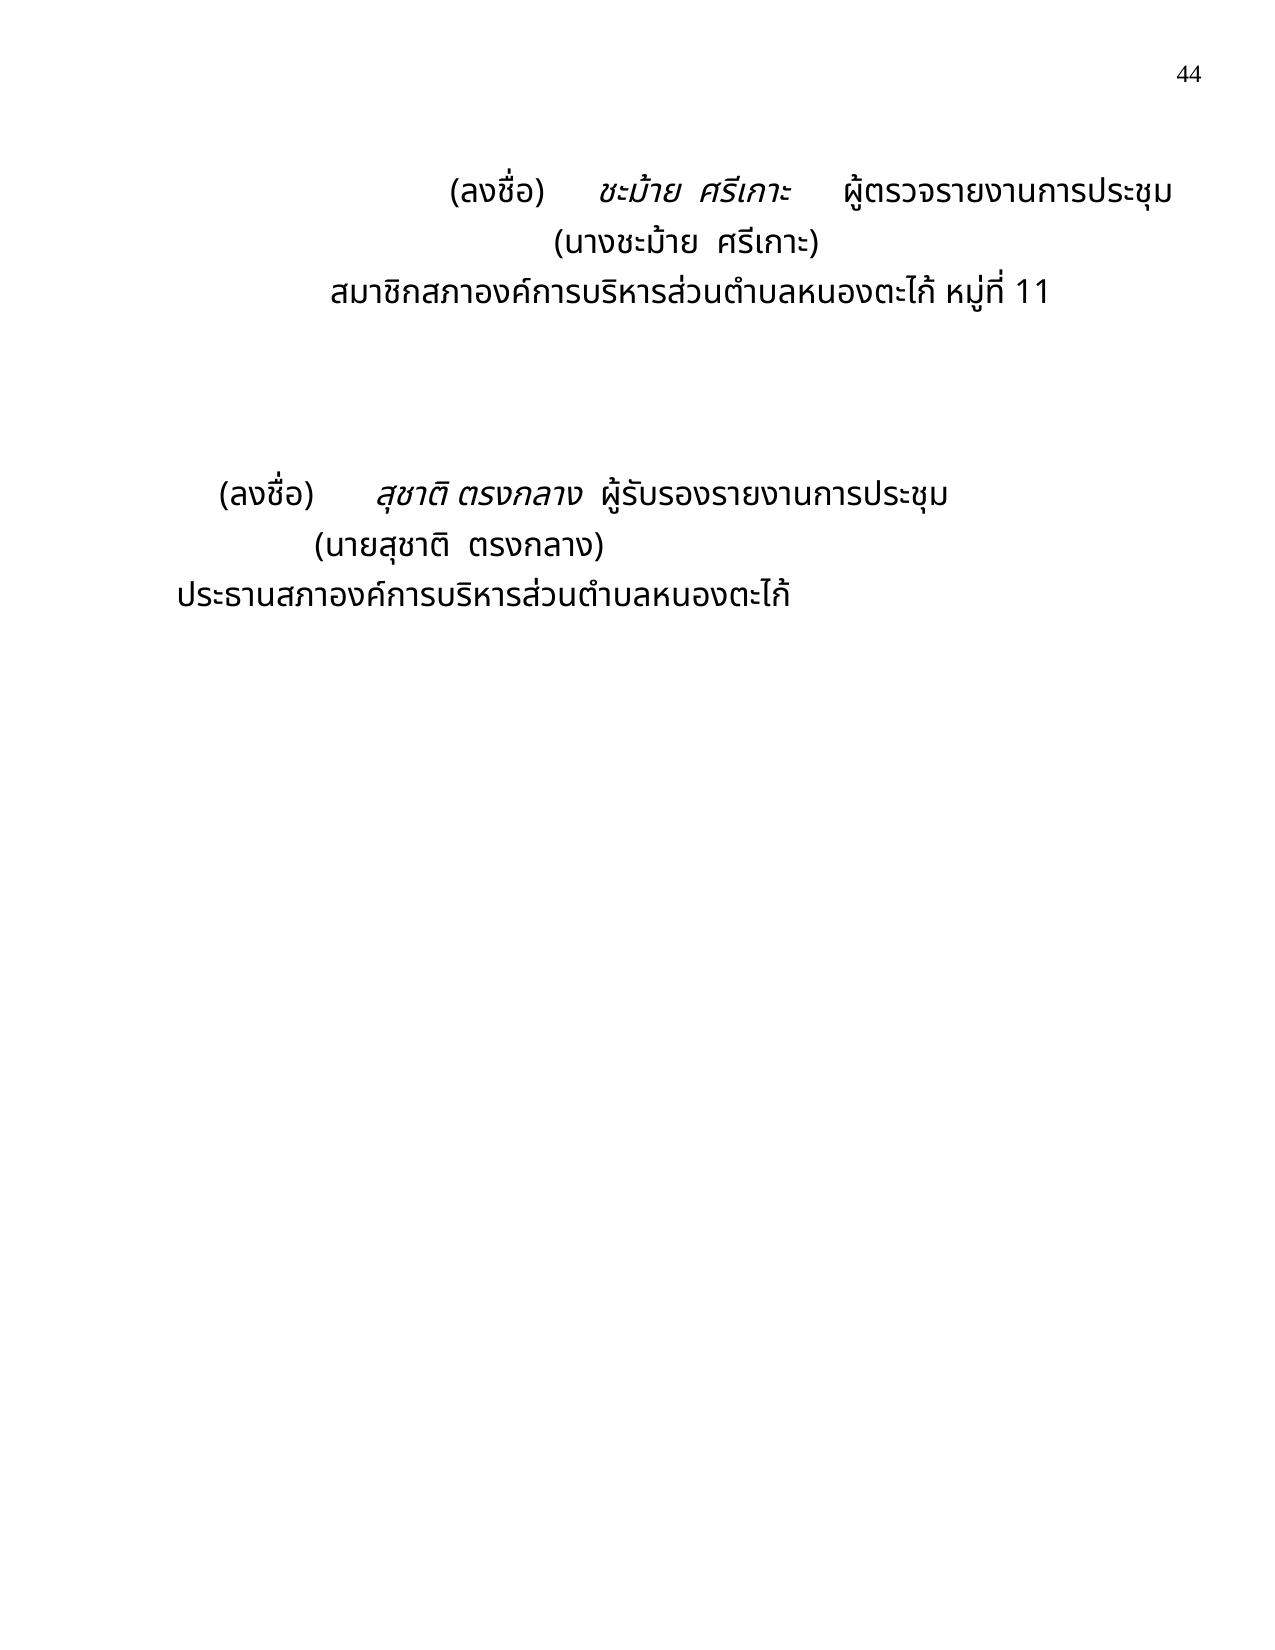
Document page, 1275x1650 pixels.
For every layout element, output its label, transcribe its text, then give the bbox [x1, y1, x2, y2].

text (ลงชื่อ) ชะม้าย ศรีเกาะ ผู้ตรวจรายงานการประชุม [375, 167, 1206, 218]
text (ลงชื่อ) สุชาติ ตรงกลาง ผู้รับรองรายงานการประชุม [150, 470, 1206, 521]
text ประธานสภาองค์การบริหารส่วนตำบลหนองตะไก้ [150, 571, 1201, 622]
text สมาชิกสภาองค์การบริหารส่วนตำบลหนองตะไก้ หมู่ที่ 11 [150, 268, 1206, 319]
text (นางชะม้าย ศรีเกาะ) [375, 218, 1206, 268]
text (นายสุชาติ ตรงกลาง) [150, 521, 1206, 571]
